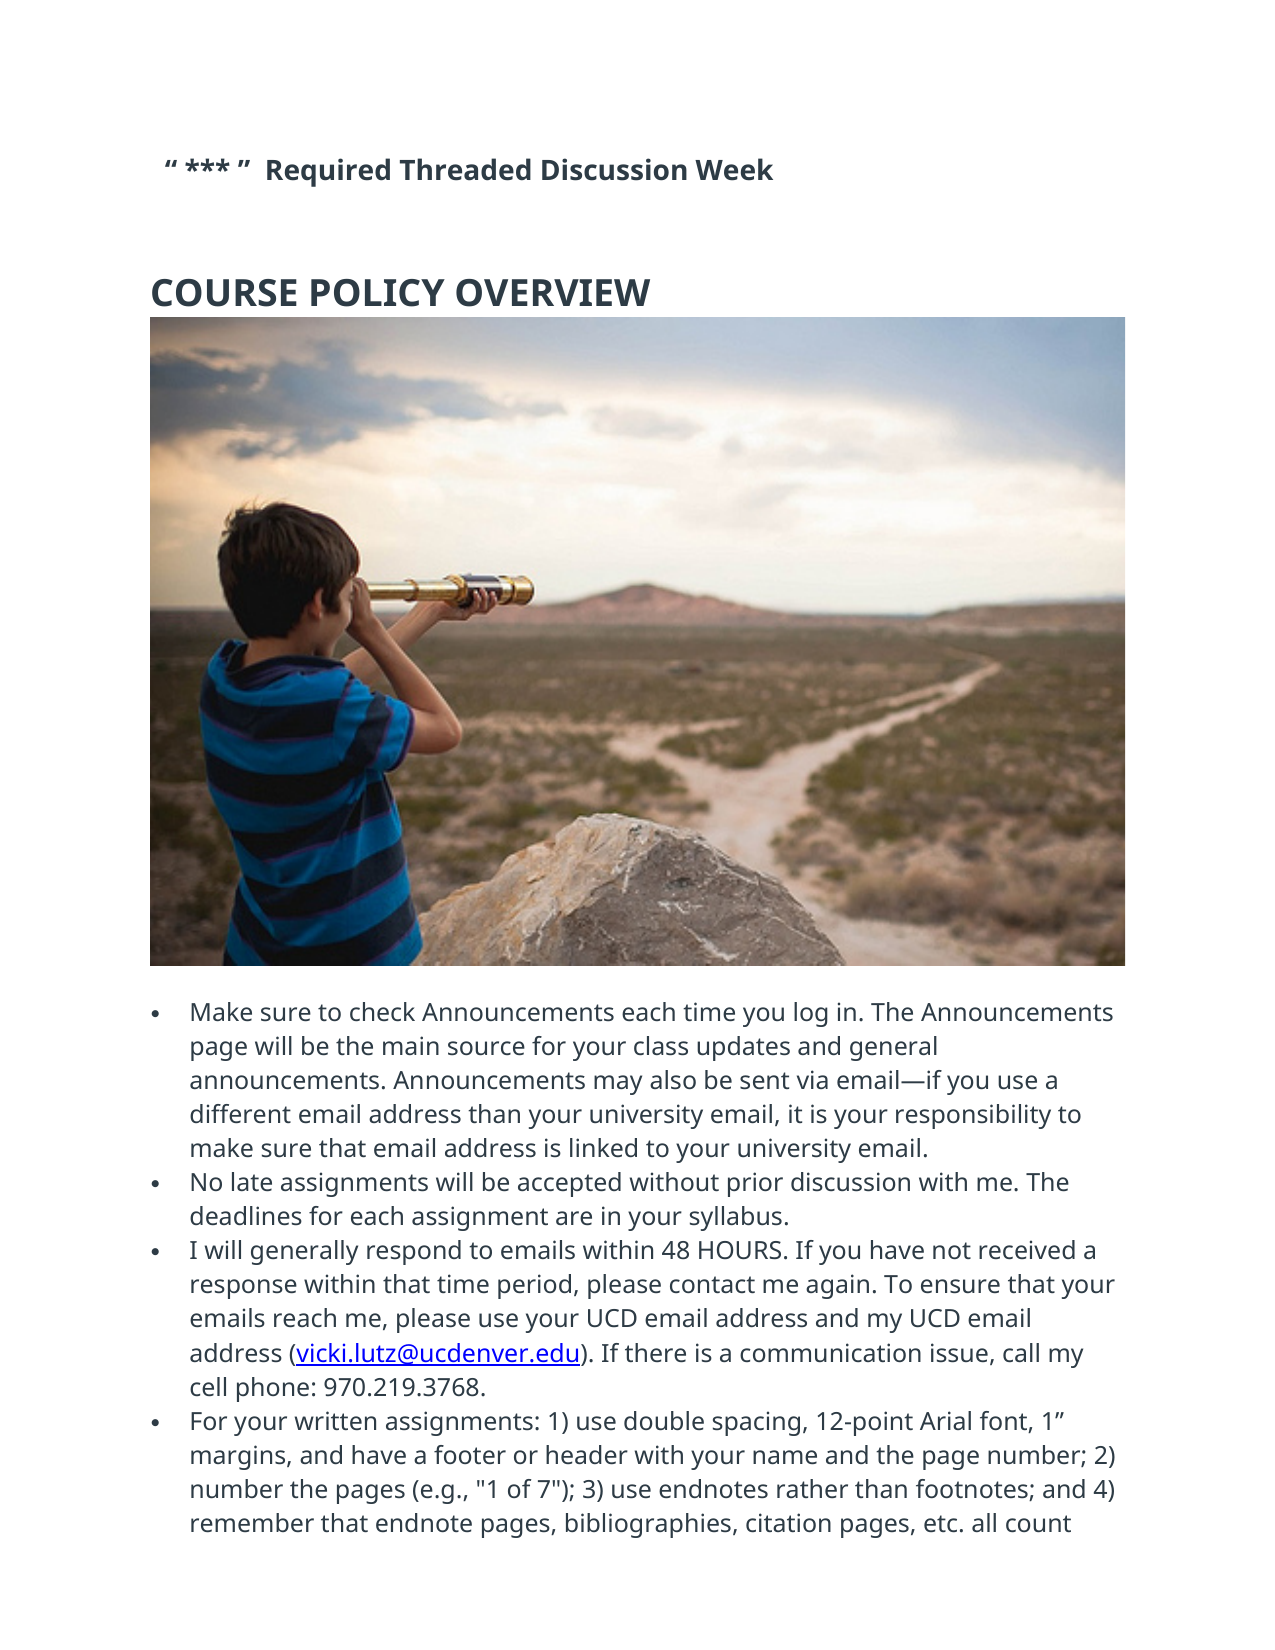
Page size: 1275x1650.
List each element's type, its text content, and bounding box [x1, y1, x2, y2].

list Make sure to check Announcements each time you log in. The Announcements page will be the main source for your class updates and general announcements. Announcements may also be sent via email—if you use a different email address than your university email, it is your responsibility to make sure that email address is linked to your university email. [152, 994, 1125, 1165]
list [152, 1403, 1125, 1539]
text “ *** ” Required Threaded Discussion Week [150, 150, 1125, 188]
list No late assignments will be accepted without prior discussion with me. The deadlines for each assignment are in your syllabus. [152, 1165, 1125, 1233]
text COURSE POLICY OVERVIEW [150, 266, 1125, 317]
list I will generally respond to emails within 48 HOURS. If you have not received a response within that time period, please contact me again. To ensure that your emails reach me, please use your UCD email address and my UCD email address (vicki.lutz@ucdenver.edu). If there is a communication issue, call my cell phone: 970.219.3768. [152, 1233, 1125, 1403]
picture [150, 317, 1125, 966]
